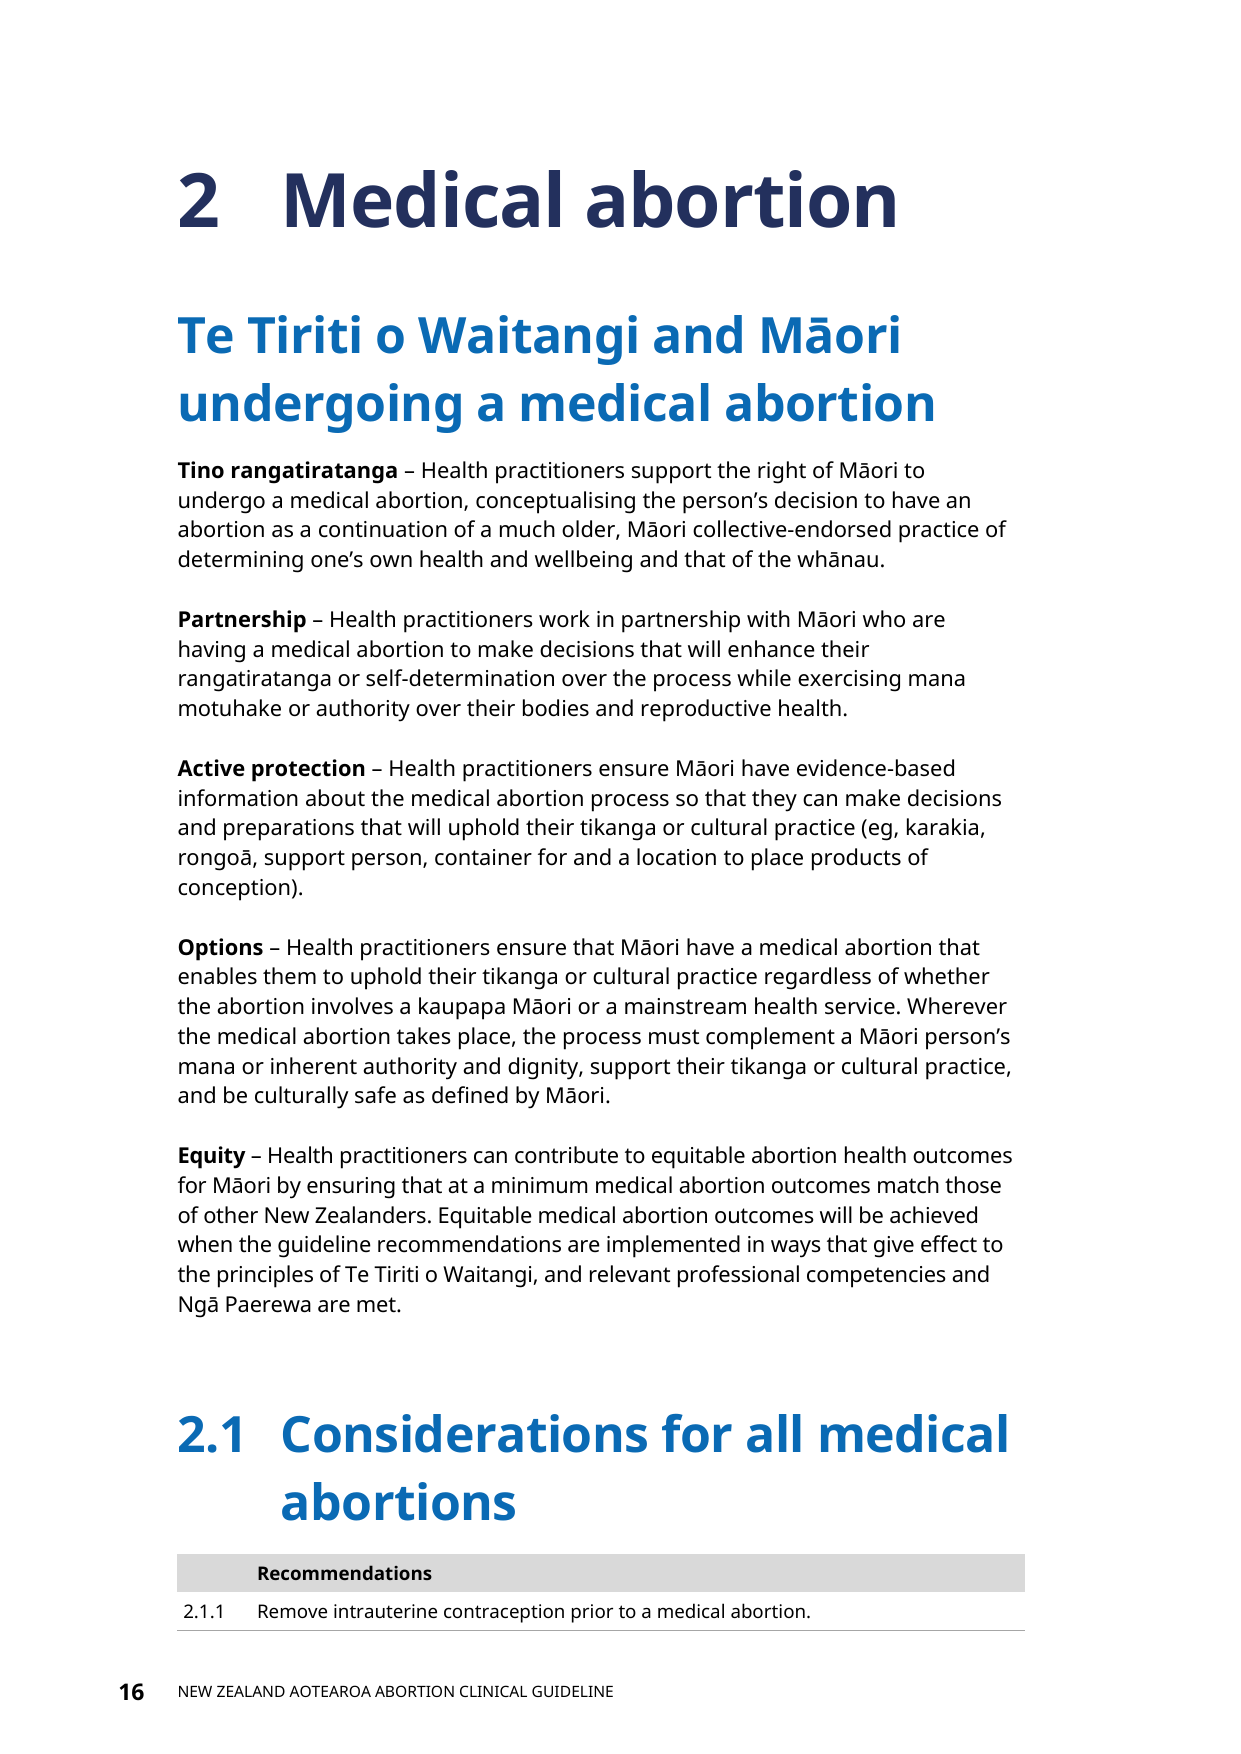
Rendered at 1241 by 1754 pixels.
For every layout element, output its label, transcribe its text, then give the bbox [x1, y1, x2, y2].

table_cell Remove intrauterine contraception prior to a medical abortion. [251, 1592, 1025, 1630]
text Partnership – Health practitioners work in partnership with Māori who are having a medical abortion to make decisions that will enhance their rangatiratanga or self-determination over the process while exercising mana motuhake or authority over their bodies and reproductive health. [177, 604, 1019, 723]
subtitle Te Tiriti o Waitangi and Māori undergoing a medical abortion [177, 300, 1019, 436]
table_cell 2.1.1 [177, 1592, 251, 1630]
text Tino rangatiratanga – Health practitioners support the right of Māori to undergo a medical abortion, conceptualising the person’s decision to have an abortion as a continuation of a much older, Māori collective-endorsed practice of determining one’s own health and wellbeing and that of the whānau. [177, 455, 1019, 574]
subtitle Medical abortion [177, 148, 1019, 250]
subtitle Considerations for all medical abortions [177, 1399, 1019, 1535]
table_header [177, 1554, 251, 1592]
table_header Recommendations [251, 1554, 1025, 1592]
text Options – Health practitioners ensure that Māori have a medical abortion that enables them to uphold their tikanga or cultural practice regardless of whether the abortion involves a kaupapa Māori or a mainstream health service. Wherever the medical abortion takes place, the process must complement a Māori person’s mana or inherent authority and dignity, support their tikanga or cultural practice, and be culturally safe as defined by Māori. [177, 932, 1019, 1110]
text Equity – Health practitioners can contribute to equitable abortion health outcomes for Māori by ensuring that at a minimum medical abortion outcomes match those of other New Zealanders. Equitable medical abortion outcomes will be achieved when the guideline recommendations are implemented in ways that give effect to the principles of Te Tiriti o Waitangi, and relevant professional competencies and Ngā Paerewa are met. [177, 1140, 1019, 1319]
text Active protection – Health practitioners ensure Māori have evidence-based information about the medical abortion process so that they can make decisions and preparations that will uphold their tikanga or cultural practice (eg, karakia, rongoā, support person, container for and a location to place products of conception). [177, 753, 1019, 902]
